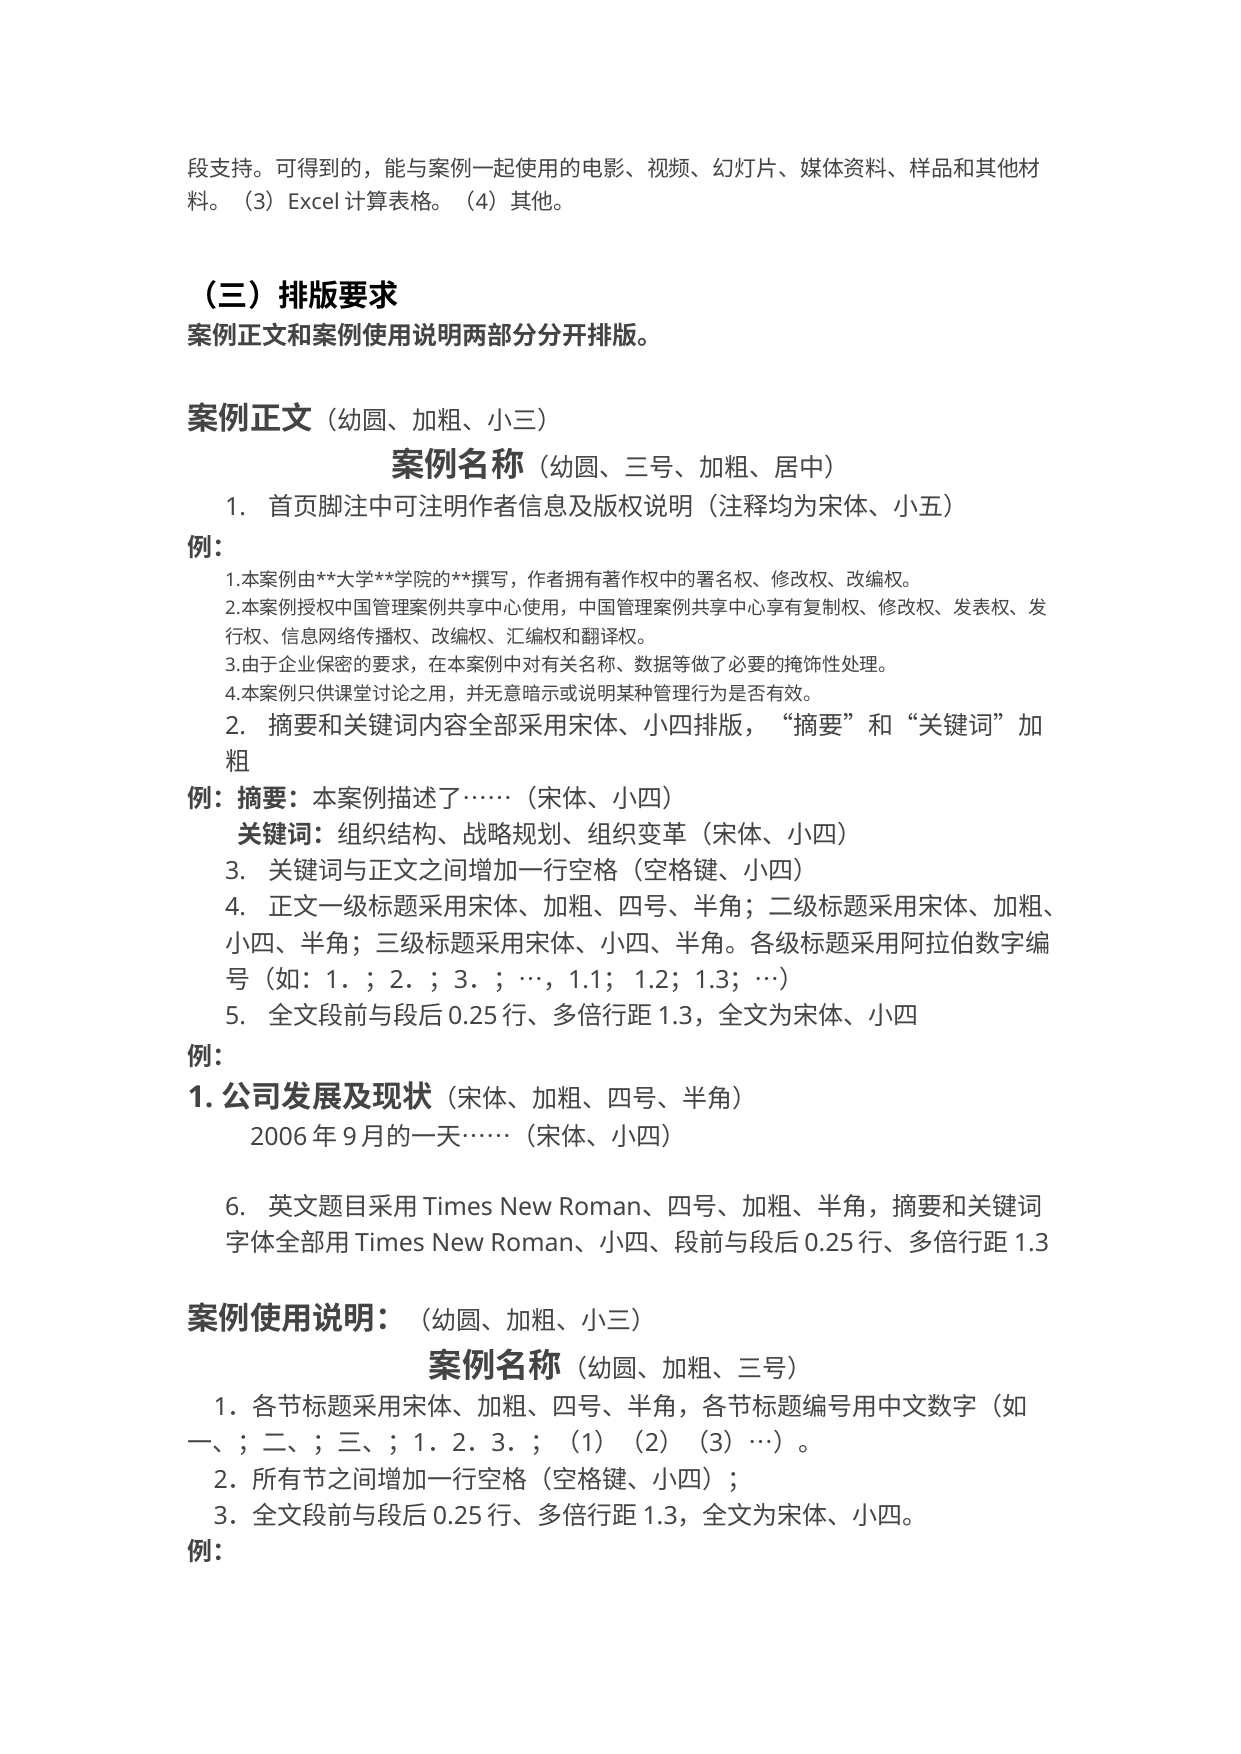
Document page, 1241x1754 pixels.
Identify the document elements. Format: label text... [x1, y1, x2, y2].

text 案例正文（幼圆、加粗、小三） [187, 393, 1053, 438]
text 3. 关键词与正文之间增加一行空格（空格键、小四） [225, 851, 1053, 887]
text 案例使用说明：（幼圆、加粗、小三） [187, 1293, 1053, 1338]
text 关键词：组织结构、战略规划、组织变革（宋体、小四） [225, 814, 1053, 851]
text 2. 摘要和关键词内容全部采用宋体、小四排版，“摘要”和“关键词”加粗 [225, 706, 1053, 778]
text 3.由于企业保密的要求，在本案例中对有关名称、数据等做了必要的掩饰性处理。 [225, 649, 1053, 677]
text 1. 公司发展及现状（宋体、加粗、四号、半角） [187, 1072, 1053, 1116]
text 1.本案例由**大学**学院的**撰写，作者拥有著作权中的署名权、修改权、改编权。 [225, 563, 1053, 592]
text 6. 英文题目采用Times New Roman、四号、加粗、半角，摘要和关键词字体全部用Times New Roman、小四、段前与段后0.25行、多倍行距1.3 [225, 1187, 1053, 1259]
text （三）排版要求 [187, 272, 1053, 316]
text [187, 150, 1053, 216]
text 2．所有节之间增加一行空格（空格键、小四）； [187, 1459, 1053, 1495]
text 1. 首页脚注中可注明作者信息及版权说明（注释均为宋体、小五） [225, 486, 1053, 523]
text 2006年9月的一天……（宋体、小四） [187, 1116, 1053, 1152]
text 例：摘要：本案例描述了……（宋体、小四） [187, 778, 1053, 814]
text 3．全文段前与段后0.25行、多倍行距1.3，全文为宋体、小四。 [187, 1495, 1053, 1532]
text 例： [187, 523, 1053, 563]
text 例： [187, 1032, 1053, 1072]
text 例： [187, 1532, 1053, 1568]
text 4.本案例只供课堂讨论之用，并无意暗示或说明某种管理行为是否有效。 [225, 677, 1053, 706]
text 案例名称（幼圆、三号、加粗、居中） [187, 438, 1053, 486]
text 4. 正文一级标题采用宋体、加粗、四号、半角；二级标题采用宋体、加粗、小四、半角；三级标题采用宋体、小四、半角。各级标题采用阿拉伯数字编号（如：1．；2．；3．；…，1.1； 1.2；1.3；…） [225, 887, 1053, 996]
text 1．各节标题采用宋体、加粗、四号、半角，各节标题编号用中文数字（如一、；二、；三、；1．2．3．；（1）（2）（3）…）。 [187, 1387, 1053, 1459]
text 2.本案例授权中国管理案例共享中心使用，中国管理案例共享中心享有复制权、修改权、发表权、发行权、信息网络传播权、改编权、汇编权和翻译权。 [225, 592, 1053, 649]
text 5. 全文段前与段后0.25行、多倍行距1.3，全文为宋体、小四 [225, 996, 1053, 1032]
text 案例正文和案例使用说明两部分分开排版。 [187, 316, 1053, 352]
text 案例名称（幼圆、加粗、三号） [187, 1338, 1053, 1387]
